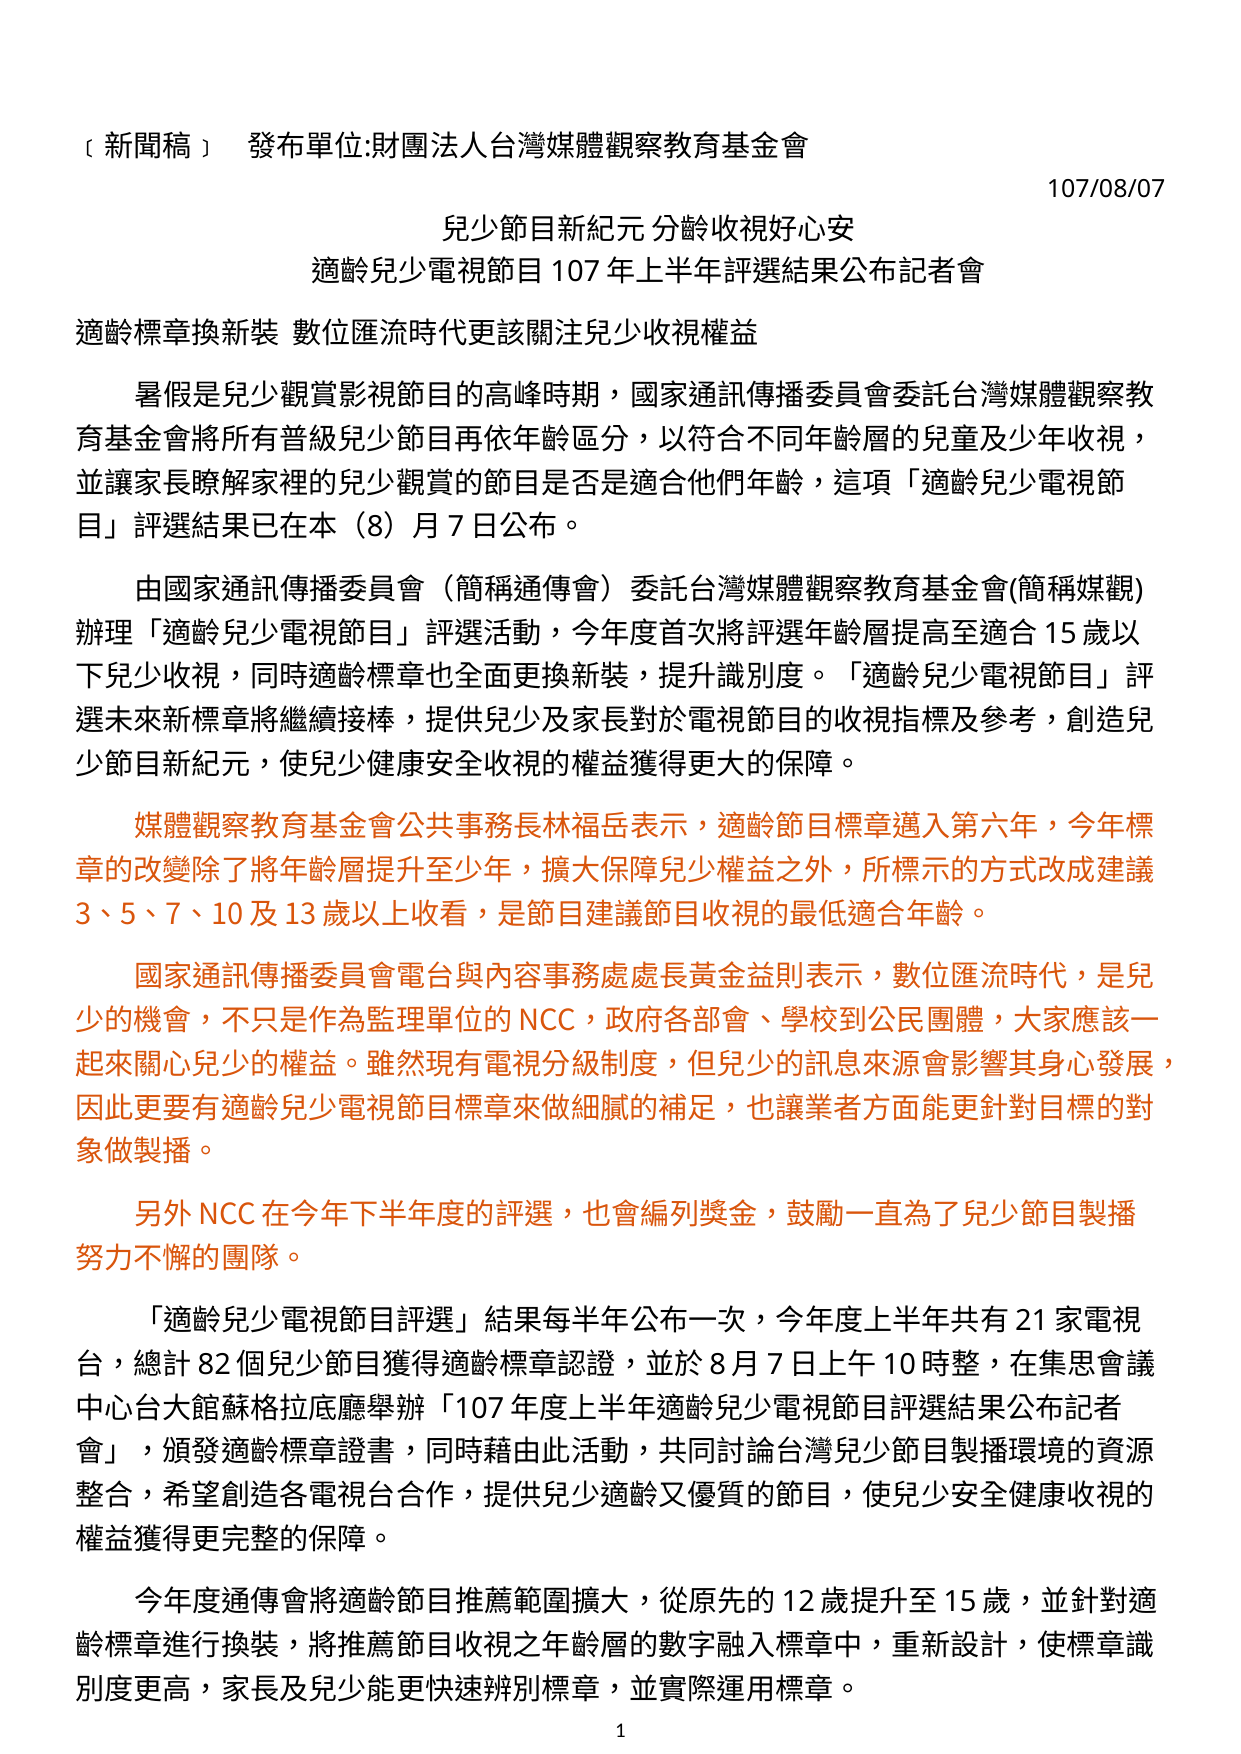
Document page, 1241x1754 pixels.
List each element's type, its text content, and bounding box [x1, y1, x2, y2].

text 「適齡兒少電視節目評選」結果每半年公布一次，今年度上半年共有21家電視台，總計82個兒少節目獲得適齡標章認證，並於8月7日上午10時整，在集思會議中心台大館蘇格拉底廳舉辦「107年度上半年適齡兒少電視節目評選結果公布記者會」，頒發適齡標章證書，同時藉由此活動，共同討論台灣兒少節目製播環境的資源整合，希望創造各電視台合作，提供兒少適齡又優質的節目，使兒少安全健康收視的權益獲得更完整的保障。 [75, 1296, 1165, 1558]
text 適齡兒少電視節目107年上半年評選結果公布記者會 [75, 248, 1165, 289]
text 暑假是兒少觀賞影視節目的高峰時期，國家通訊傳播委員會委託台灣媒體觀察教育基金會將所有普級兒少節目再依年齡區分，以符合不同年齡層的兒童及少年收視，並讓家長瞭解家裡的兒少觀賞的節目是否是適合他們年齡，這項「適齡兒少電視節目」評選結果已在本（8）月7日公布。 [75, 371, 1165, 546]
text 另外NCC在今年下半年度的評選，也會編列獎金，鼓勵一直為了兒少節目製播努力不懈的團隊。 [75, 1189, 1165, 1277]
text 今年度通傳會將適齡節目推薦範圍擴大，從原先的12歲提升至15歲，並針對適齡標章進行換裝，將推薦節目收視之年齡層的數字融入標章中，重新設計，使標章識別度更高，家長及兒少能更快速辨別標章，並實際運用標章。 [75, 1577, 1165, 1708]
text 國家通訊傳播委員會電台與內容事務處處長黃金益則表示，數位匯流時代，是兒少的機會，不只是作為監理單位的NCC，政府各部會、學校到公民團體，大家應該一起來關心兒少的權益。雖然現有電視分級制度，但兒少的訊息來源會影響其身心發展，因此更要有適齡兒少電視節目標章來做細膩的補足，也讓業者方面能更針對目標的對象做製播。 [75, 952, 1165, 1171]
text 適齡標章換新裝 數位匯流時代更該關注兒少收視權益 [75, 308, 1165, 352]
text 由國家通訊傳播委員會（簡稱通傳會）委託台灣媒體觀察教育基金會(簡稱媒觀)辦理「適齡兒少電視節目」評選活動，今年度首次將評選年齡層提高至適合15歲以下兒少收視，同時適齡標章也全面更換新裝，提升識別度。「適齡兒少電視節目」評選未來新標章將繼續接棒，提供兒少及家長對於電視節目的收視指標及參考，創造兒少節目新紀元，使兒少健康安全收視的權益獲得更大的保障。 [75, 564, 1165, 783]
text ﹝新聞稿﹞ 發布單位:財團法人台灣媒體觀察教育基金會 [75, 123, 1165, 164]
text 兒少節目新紀元 分齡收視好心安 [75, 206, 1165, 248]
text 107/08/07 [75, 164, 1165, 206]
text 媒體觀察教育基金會公共事務長林福岳表示，適齡節目標章邁入第六年，今年標章的改變除了將年齡層提升至少年，擴大保障兒少權益之外，所標示的方式改成建議3、5、7、10及13歲以上收看，是節目建議節目收視的最低適合年齡。 [75, 802, 1165, 933]
